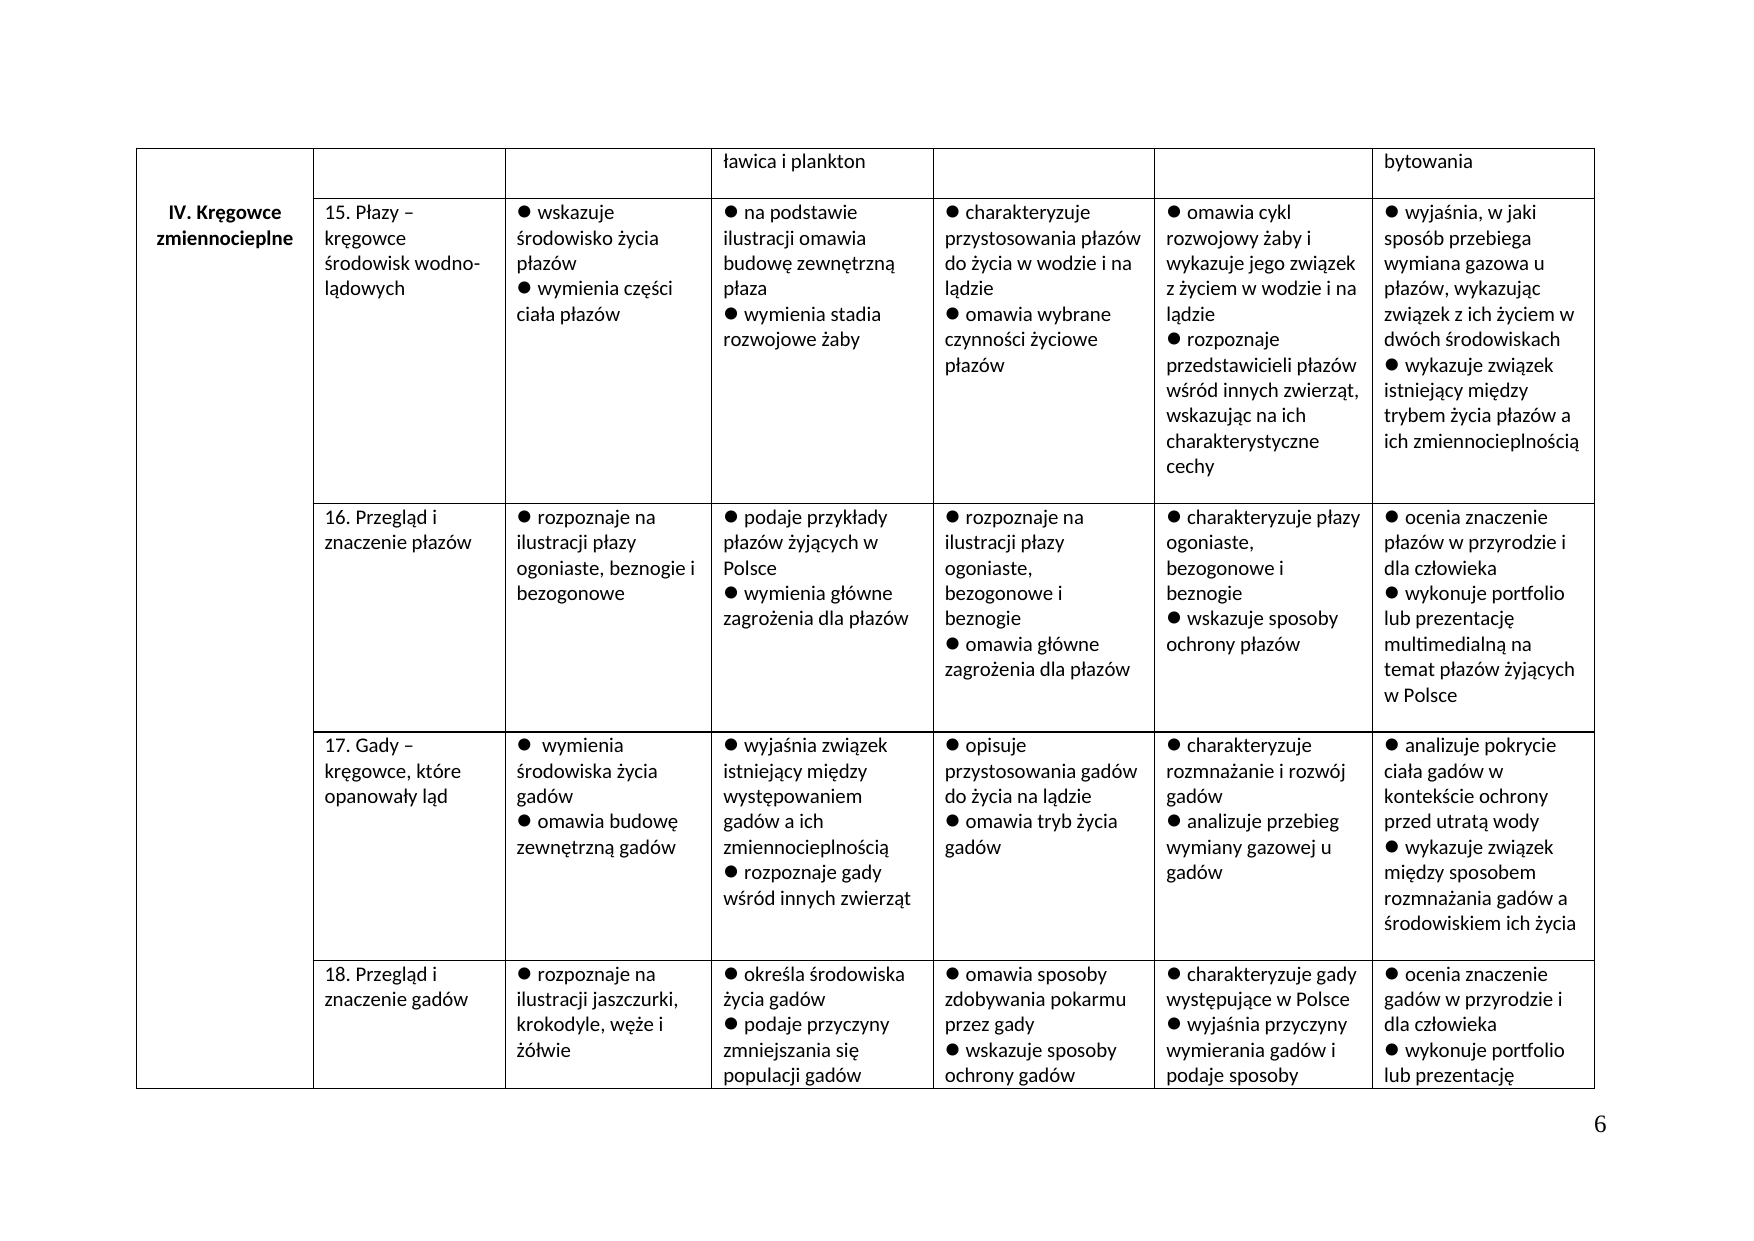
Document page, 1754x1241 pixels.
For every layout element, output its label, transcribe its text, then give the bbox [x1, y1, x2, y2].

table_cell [934, 149, 1154, 198]
table_cell wyjaśnia, w jaki sposób przebiega wymiana gazowa u płazów, wykazując związek z ich życiem w dwóch środowiskach wykazuje związek istniejący między trybem życia płazów a ich zmiennocieplnością [1373, 199, 1594, 503]
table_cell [1373, 961, 1594, 1088]
table_cell 15. Płazy – kręgowce środowisk wodno-lądowych [314, 199, 505, 503]
table_cell ocenia znaczenie płazów w przyrodzie i dla człowieka wykonuje portfolio lub prezentację multimedialną na temat płazów żyjących w Polsce [1373, 504, 1594, 731]
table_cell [314, 961, 505, 1088]
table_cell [506, 149, 711, 198]
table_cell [712, 961, 933, 1088]
table_cell opisuje przystosowania gadów do życia na lądzie omawia tryb życia gadów [934, 733, 1154, 960]
table_cell podaje przykłady płazów żyjących w Polsce wymienia główne zagrożenia dla płazów [712, 504, 933, 731]
table_cell charakteryzuje przystosowania płazów do życia w wodzie i na lądzie omawia wybrane czynności życiowe płazów [934, 199, 1154, 503]
table_cell charakteryzuje płazy ogoniaste, bezogonowe i beznogie wskazuje sposoby ochrony płazów [1155, 504, 1372, 731]
table_cell omawia cykl rozwojowy żaby i wykazuje jego związek z życiem w wodzie i na lądzie rozpoznaje przedstawicieli płazów wśród innych zwierząt, wskazując na ich charakterystyczne cechy [1155, 199, 1372, 503]
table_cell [314, 149, 505, 198]
table_cell wyjaśnia związek istniejący między występowaniem gadów a ich zmiennocieplnością rozpoznaje gady wśród innych zwierząt [712, 733, 933, 960]
table_cell 16. Przegląd i znaczenie płazów [314, 504, 505, 731]
table_cell analizuje pokrycie ciała gadów w kontekście ochrony przed utratą wody wykazuje związek między sposobem rozmnażania gadów a środowiskiem ich życia [1373, 733, 1594, 960]
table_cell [1373, 149, 1594, 198]
table_cell wskazuje środowisko życia płazów wymienia części ciała płazów [506, 199, 711, 503]
table_cell wymienia środowiska życia gadów omawia budowę zewnętrzną gadów [506, 733, 711, 960]
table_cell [1155, 149, 1372, 198]
table_cell rozpoznaje na ilustracji płazy ogoniaste, bezogonowe i beznogie omawia główne zagrożenia dla płazów [934, 504, 1154, 731]
table_cell charakteryzuje rozmnażanie i rozwój gadów analizuje przebieg wymiany gazowej u gadów [1155, 733, 1372, 960]
table_cell rozpoznaje na ilustracji płazy ogoniaste, beznogie i bezogonowe [506, 504, 711, 731]
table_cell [1155, 961, 1372, 1088]
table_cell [712, 149, 933, 198]
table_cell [934, 961, 1154, 1088]
table_cell na podstawie ilustracji omawia budowę zewnętrzną płaza wymienia stadia rozwojowe żaby [712, 199, 933, 503]
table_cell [506, 961, 711, 1088]
table_cell 17. Gady – kręgowce, które opanowały ląd [314, 733, 505, 960]
